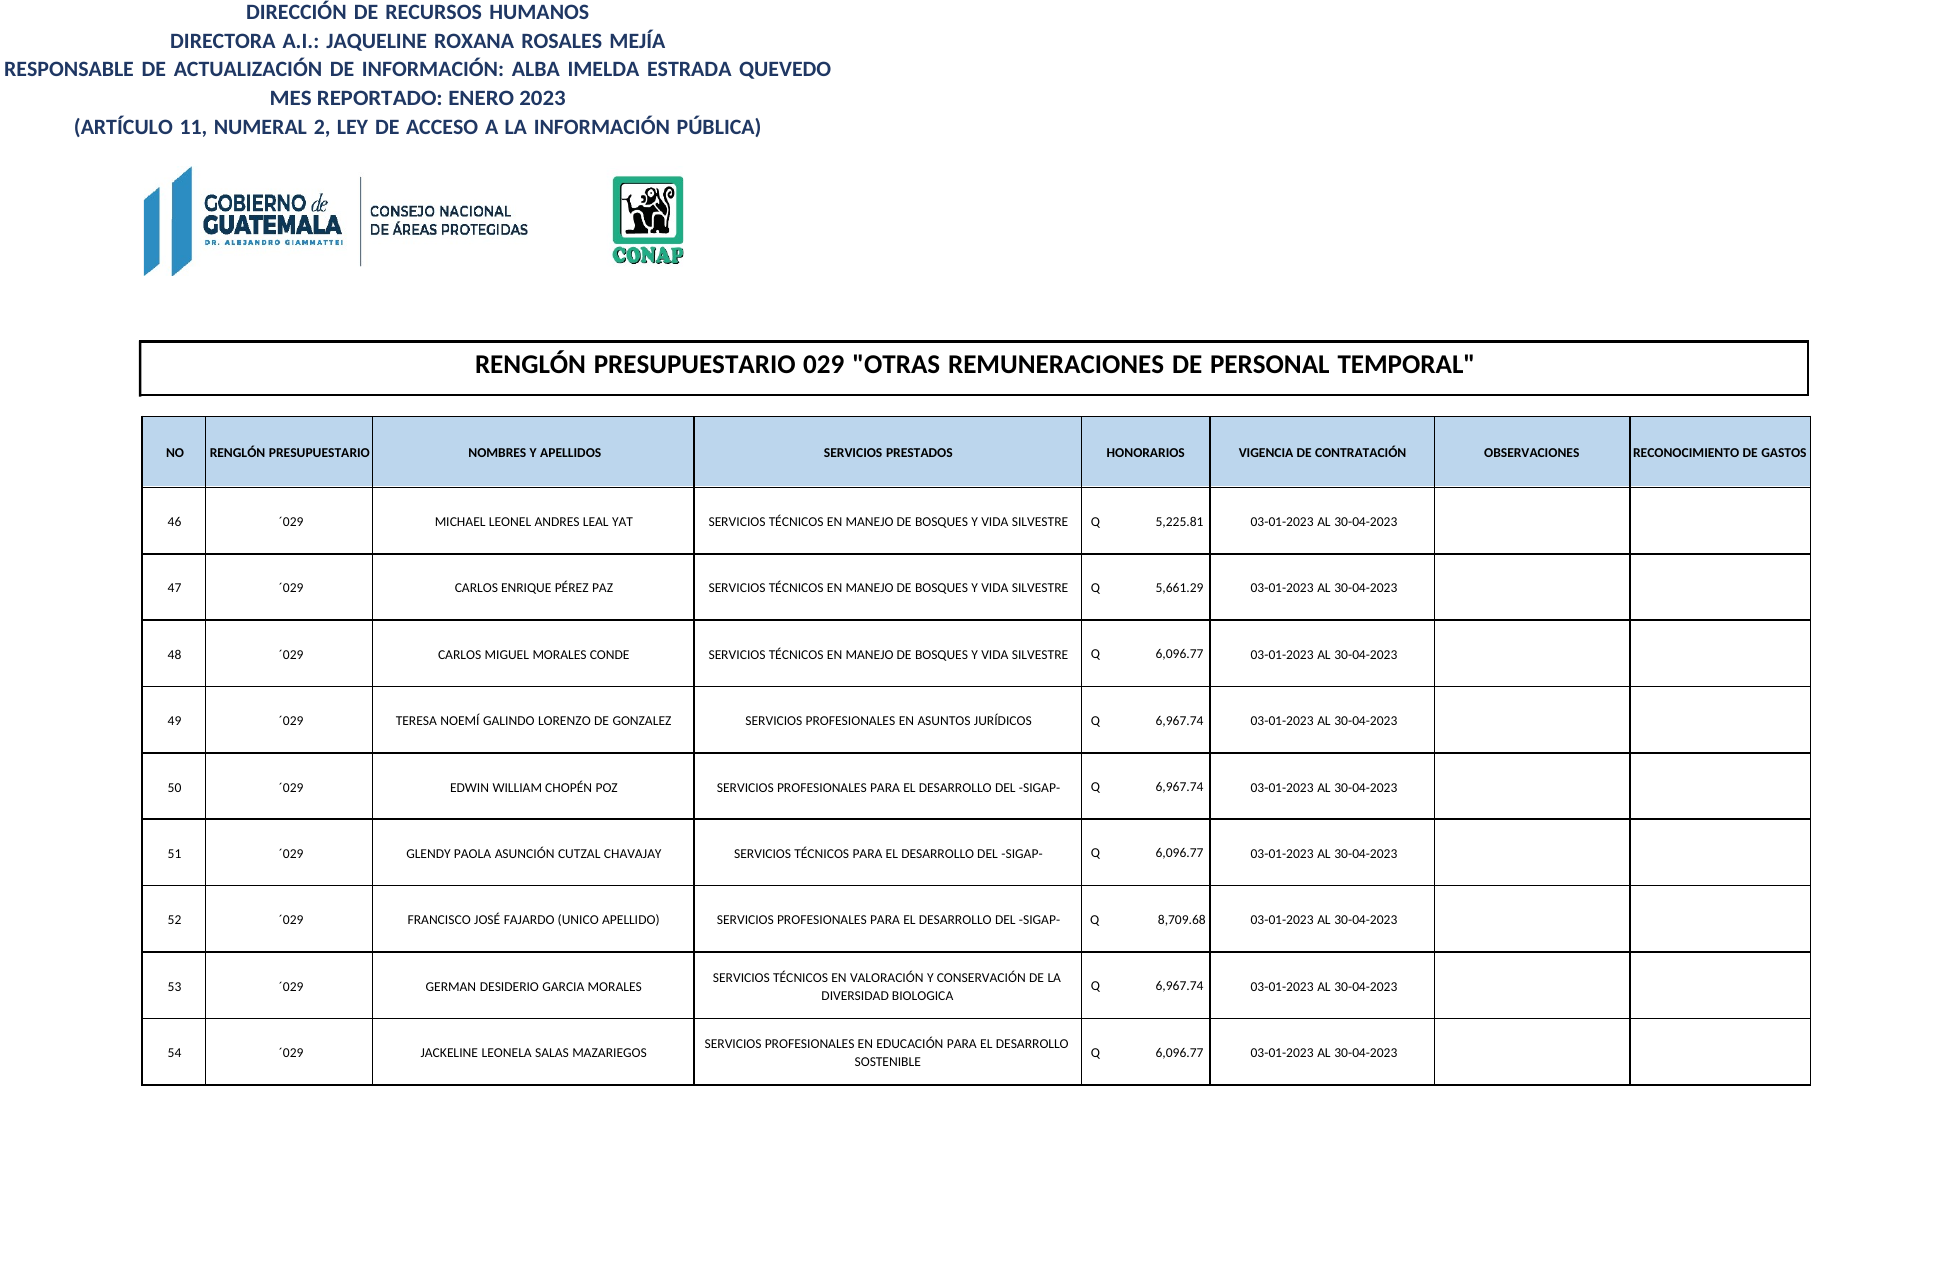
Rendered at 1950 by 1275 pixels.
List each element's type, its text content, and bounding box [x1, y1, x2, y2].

table_cell [1631, 1019, 1810, 1084]
table_cell MICHAEL LEONEL ANDRES LEAL YAT [373, 488, 693, 553]
table_cell [1631, 754, 1810, 818]
table_cell SERVICIOS TÉCNICOS EN VALORACIÓN Y CONSERVACIÓN DE LA DIVERSIDAD BIOLOGICA [695, 953, 1081, 1017]
table_cell ´029 [206, 1019, 372, 1084]
table_cell 03-01-2023 AL 30-04-2023 [1211, 1019, 1434, 1084]
table_cell ´029 [206, 555, 372, 619]
table_cell 03-01-2023 AL 30-04-2023 [1211, 555, 1434, 619]
table_cell [1435, 555, 1629, 619]
table_cell 48 [143, 621, 205, 686]
table_cell Q [1082, 1019, 1127, 1084]
table_cell SERVICIOS PROFESIONALES EN EDUCACIÓN PARA EL DESARROLLO SOSTENIBLE [695, 1019, 1081, 1084]
table_cell [1631, 621, 1810, 686]
table_cell 6,096.77 [1127, 621, 1209, 686]
table_cell [1435, 953, 1629, 1017]
table_cell Q [1082, 886, 1127, 951]
table_cell 03-01-2023 AL 30-04-2023 [1211, 886, 1434, 951]
table_cell 03-01-2023 AL 30-04-2023 [1211, 820, 1434, 885]
table_cell ´029 [206, 621, 372, 686]
table_header VIGENCIA DE CONTRATACIÓN [1211, 417, 1434, 486]
table_cell ´029 [206, 886, 372, 951]
table_cell 5,225.81 [1127, 488, 1209, 553]
table_cell Q [1082, 621, 1127, 686]
table_cell Q [1082, 820, 1127, 885]
table_header RENGLÓN PRESUPUESTARIO [206, 417, 372, 486]
table_cell SERVICIOS PROFESIONALES PARA EL DESARROLLO DEL -SIGAP- [695, 886, 1081, 951]
table_cell EDWIN WILLIAM CHOPÉN POZ [373, 754, 693, 818]
table_cell 03-01-2023 AL 30-04-2023 [1211, 953, 1434, 1017]
table_cell 6,967.74 [1127, 687, 1209, 752]
table_cell Q [1082, 488, 1127, 553]
table_cell ´029 [206, 488, 372, 553]
table_cell 6,967.74 [1127, 754, 1209, 818]
table_cell 6,967.74 [1127, 953, 1209, 1017]
table_cell [1435, 687, 1629, 752]
table_cell Q [1082, 754, 1127, 818]
table_cell SERVICIOS PROFESIONALES EN ASUNTOS JURÍDICOS [695, 687, 1081, 752]
table_cell CARLOS MIGUEL MORALES CONDE [373, 621, 693, 686]
table_cell ´029 [206, 953, 372, 1017]
table_cell SERVICIOS PROFESIONALES PARA EL DESARROLLO DEL -SIGAP- [695, 754, 1081, 818]
table_cell 03-01-2023 AL 30-04-2023 [1211, 687, 1434, 752]
table_cell 52 [143, 886, 205, 951]
table_cell SERVICIOS TÉCNICOS EN MANEJO DE BOSQUES Y VIDA SILVESTRE [695, 621, 1081, 686]
table_cell 50 [143, 754, 205, 818]
table_cell 8,709.68 [1127, 886, 1209, 951]
table_cell TERESA NOEMÍ GALINDO LORENZO DE GONZALEZ [373, 687, 693, 752]
table_header SERVICIOS PRESTADOS [695, 417, 1081, 486]
table_cell [1631, 820, 1810, 885]
table_cell 03-01-2023 AL 30-04-2023 [1211, 754, 1434, 818]
table_cell JACKELINE LEONELA SALAS MAZARIEGOS [373, 1019, 693, 1084]
table_cell 03-01-2023 AL 30-04-2023 [1211, 488, 1434, 553]
table_cell 54 [143, 1019, 205, 1084]
table_cell CARLOS ENRIQUE PÉREZ PAZ [373, 555, 693, 619]
table_cell [1435, 754, 1629, 818]
table_cell [1435, 621, 1629, 686]
table_cell GLENDY PAOLA ASUNCIÓN CUTZAL CHAVAJAY [373, 820, 693, 885]
table_header HONORARIOS [1082, 417, 1209, 486]
table_cell 51 [143, 820, 205, 885]
table_cell Q [1082, 953, 1127, 1017]
table_cell [1631, 488, 1810, 553]
table_cell ´029 [206, 687, 372, 752]
table_cell 03-01-2023 AL 30-04-2023 [1211, 621, 1434, 686]
table_cell [1631, 886, 1810, 951]
table_cell 6,096.77 [1127, 1019, 1209, 1084]
table_cell 53 [143, 953, 205, 1017]
table_cell FRANCISCO JOSÉ FAJARDO (UNICO APELLIDO) [373, 886, 693, 951]
table_header NO [143, 417, 205, 486]
table_header RECONOCIMIENTO DE GASTOS [1631, 417, 1810, 486]
table_cell GERMAN DESIDERIO GARCIA MORALES [373, 953, 693, 1017]
table_cell 6,096.77 [1127, 820, 1209, 885]
table_cell [1631, 687, 1810, 752]
table_cell ´029 [206, 820, 372, 885]
table_cell ´029 [206, 754, 372, 818]
table_header NOMBRES Y APELLIDOS [373, 417, 693, 486]
table_cell SERVICIOS TÉCNICOS EN MANEJO DE BOSQUES Y VIDA SILVESTRE [695, 488, 1081, 553]
table_cell [1435, 488, 1629, 553]
table_cell 49 [143, 687, 205, 752]
table_cell Q [1082, 555, 1127, 619]
table_cell [1435, 886, 1629, 951]
picture [143, 166, 684, 276]
table_cell [1435, 820, 1629, 885]
table_cell Q [1082, 687, 1127, 752]
table_cell 5,661.29 [1127, 555, 1209, 619]
table_header OBSERVACIONES [1435, 417, 1629, 486]
table_cell 46 [143, 488, 205, 553]
table_cell [1631, 953, 1810, 1017]
table_cell [1631, 555, 1810, 619]
table_cell SERVICIOS TÉCNICOS PARA EL DESARROLLO DEL -SIGAP- [695, 820, 1081, 885]
table_cell [1435, 1019, 1629, 1084]
table_cell SERVICIOS TÉCNICOS EN MANEJO DE BOSQUES Y VIDA SILVESTRE [695, 555, 1081, 619]
table_cell 47 [143, 555, 205, 619]
